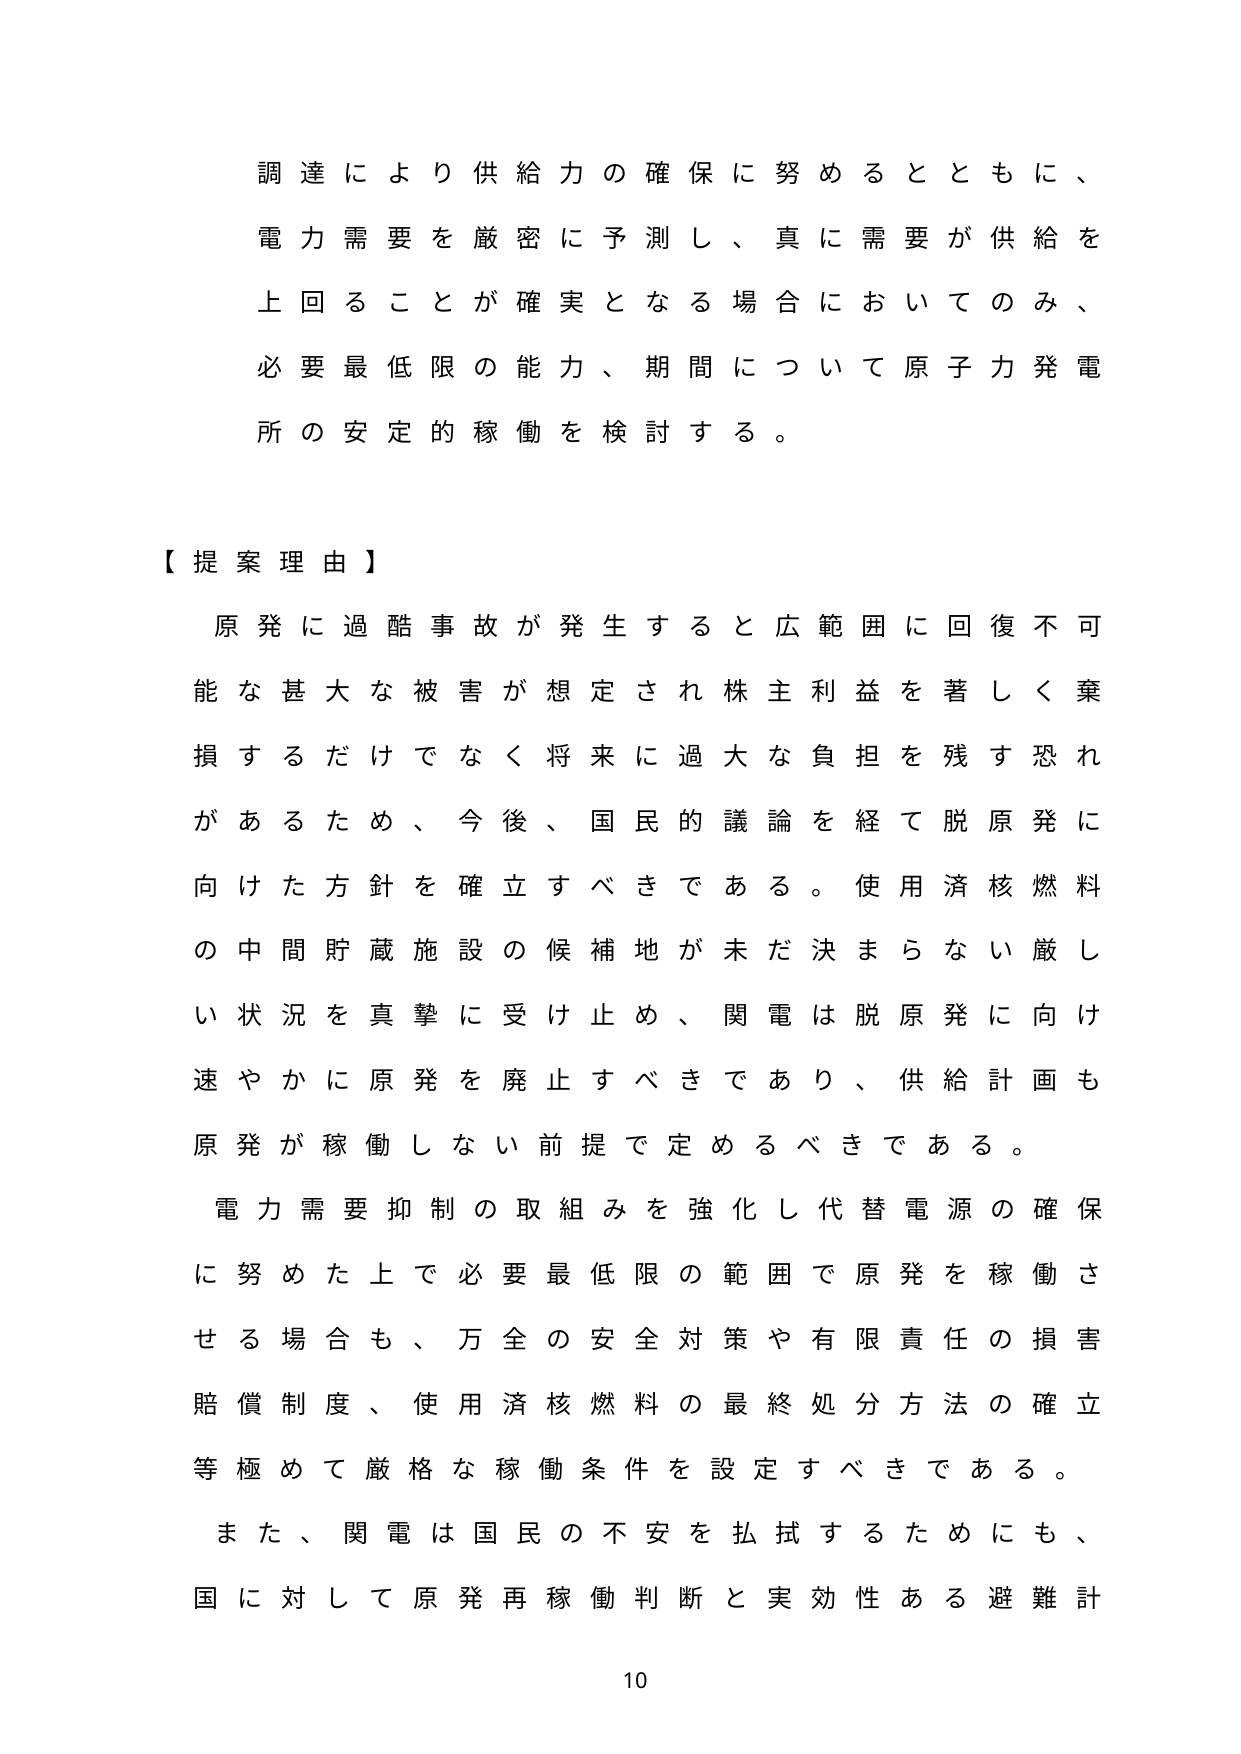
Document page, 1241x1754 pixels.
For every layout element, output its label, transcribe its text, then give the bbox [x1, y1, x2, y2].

text 【提案理由】 [150, 528, 1120, 592]
text 原発に過酷事故が発生すると広範囲に回復不可能な甚大な被害が想定され株主利益を著しく棄損するだけでなく将来に過大な負担を残す恐れがあるため、今後、国民的議論を経て脱原発に向けた方針を確立すべきである。使用済核燃料の中間貯蔵施設の候補地が未だ決まらない厳しい状況を真摯に受け止め、関電は脱原発に向け速やかに原発を廃止すべきであり、供給計画も原発が稼働しない前提で定めるべきである。 [171, 592, 1120, 1176]
text 電力需要抑制の取組みを強化し代替電源の確保に努めた上で必要最低限の範囲で原発を稼働させる場合も、万全の安全対策や有限責任の損害賠償制度、使用済核燃料の最終処分方法の確立等極めて厳格な稼働条件を設定すべきである。 [171, 1176, 1120, 1499]
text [171, 1499, 1120, 1629]
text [247, 139, 1120, 463]
